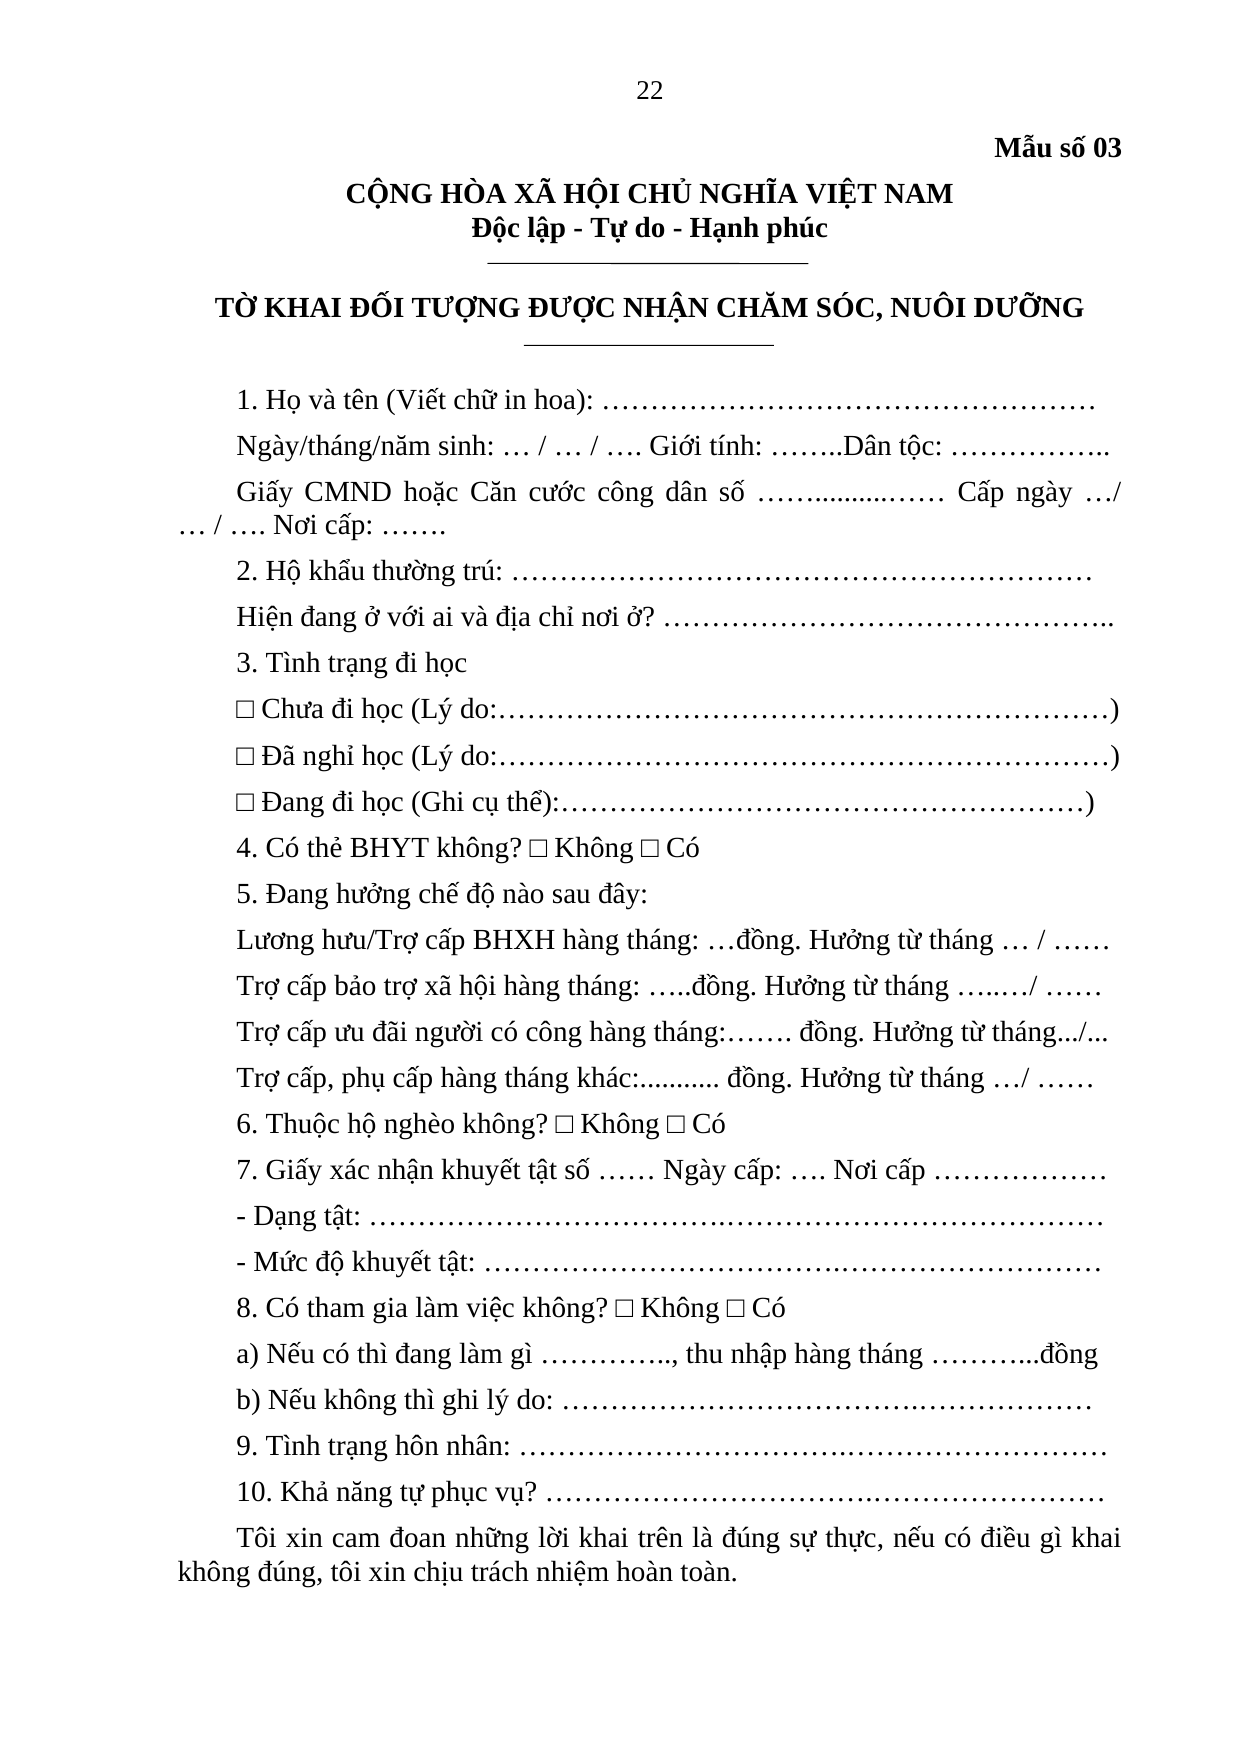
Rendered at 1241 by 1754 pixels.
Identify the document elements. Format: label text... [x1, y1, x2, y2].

text b) Nếu không thì ghi lý do: ……………………………….……………… [177, 1382, 1122, 1416]
text 2. Hộ khẩu thường trú: …………………………………………………… [177, 553, 1122, 587]
text 5. Đang hưởng chế độ nào sau đây: [177, 876, 1122, 909]
text Trợ cấp, phụ cấp hàng tháng khác:........... đồng. Hưởng từ tháng …/ …… [177, 1060, 1122, 1093]
text Tôi xin cam đoan những lời khai trên là đúng sự thực, nếu có điều gì khai không đúng, tôi xin chịu trách nhiệm hoàn toàn. [177, 1520, 1122, 1587]
text Trợ cấp ưu đãi người có công hàng tháng:……. đồng. Hưởng từ tháng.../... [177, 1014, 1122, 1047]
text CỘNG HÒA XÃ HỘI CHỦ NGHĨA VIỆT NAM Độc lập - Tự do - Hạnh phúc [177, 177, 1122, 244]
text 3. Tình trạng đi học [177, 646, 1122, 679]
text a) Nếu có thì đang làm gì ………….., thu nhập hàng tháng ………...đồng [177, 1336, 1122, 1370]
text □ Đã nghỉ học (Lý do:………………………………………………………) [177, 738, 1122, 771]
text 7. Giấy xác nhận khuyết tật số …… Ngày cấp: …. Nơi cấp ……………… [177, 1152, 1122, 1186]
text Ngày/tháng/năm sinh: … / … / …. Giới tính: ……..Dân tộc: …………….. [177, 428, 1122, 461]
text 6. Thuộc hộ nghèo không? □ Không □ Có [177, 1106, 1122, 1139]
text 8. Có tham gia làm việc không? □ Không □ Có [177, 1290, 1122, 1324]
text Hiện đang ở với ai và địa chỉ nơi ở? ……………………………………….. [177, 599, 1122, 633]
text 9. Tình trạng hôn nhân: …………………………….……………………… [177, 1428, 1122, 1462]
text □ Đang đi học (Ghi cụ thể):………………………………………………) [177, 784, 1122, 817]
text Mẫu số 03 [177, 131, 1122, 164]
text - Mức độ khuyết tật: ……………………………….……………………… [177, 1244, 1122, 1278]
text TỜ KHAI ĐỐI TƯỢNG ĐƯỢC NHẬN CHĂM SÓC, NUÔI DƯỠNG [177, 256, 1122, 323]
text Trợ cấp bảo trợ xã hội hàng tháng: …..đồng. Hưởng từ tháng …..…/ …… [177, 968, 1122, 1001]
text - Dạng tật: ……………………………….………………………………… [177, 1198, 1122, 1232]
text 4. Có thẻ BHYT không? □ Không □ Có [177, 830, 1122, 863]
text 1. Họ và tên (Viết chữ in hoa): …………………………………………… [177, 382, 1122, 415]
text Lương hưu/Trợ cấp BHXH hàng tháng: …đồng. Hưởng từ tháng … / …… [177, 922, 1122, 955]
text □ Chưa đi học (Lý do:………………………………………………………) [177, 692, 1122, 725]
text 10. Khả năng tự phục vụ? …………………………….…………………… [177, 1474, 1122, 1508]
text Giấy CMND hoặc Căn cước công dân số ……..........…… Cấp ngày …/ … / …. Nơi cấp: ……. [177, 474, 1122, 541]
